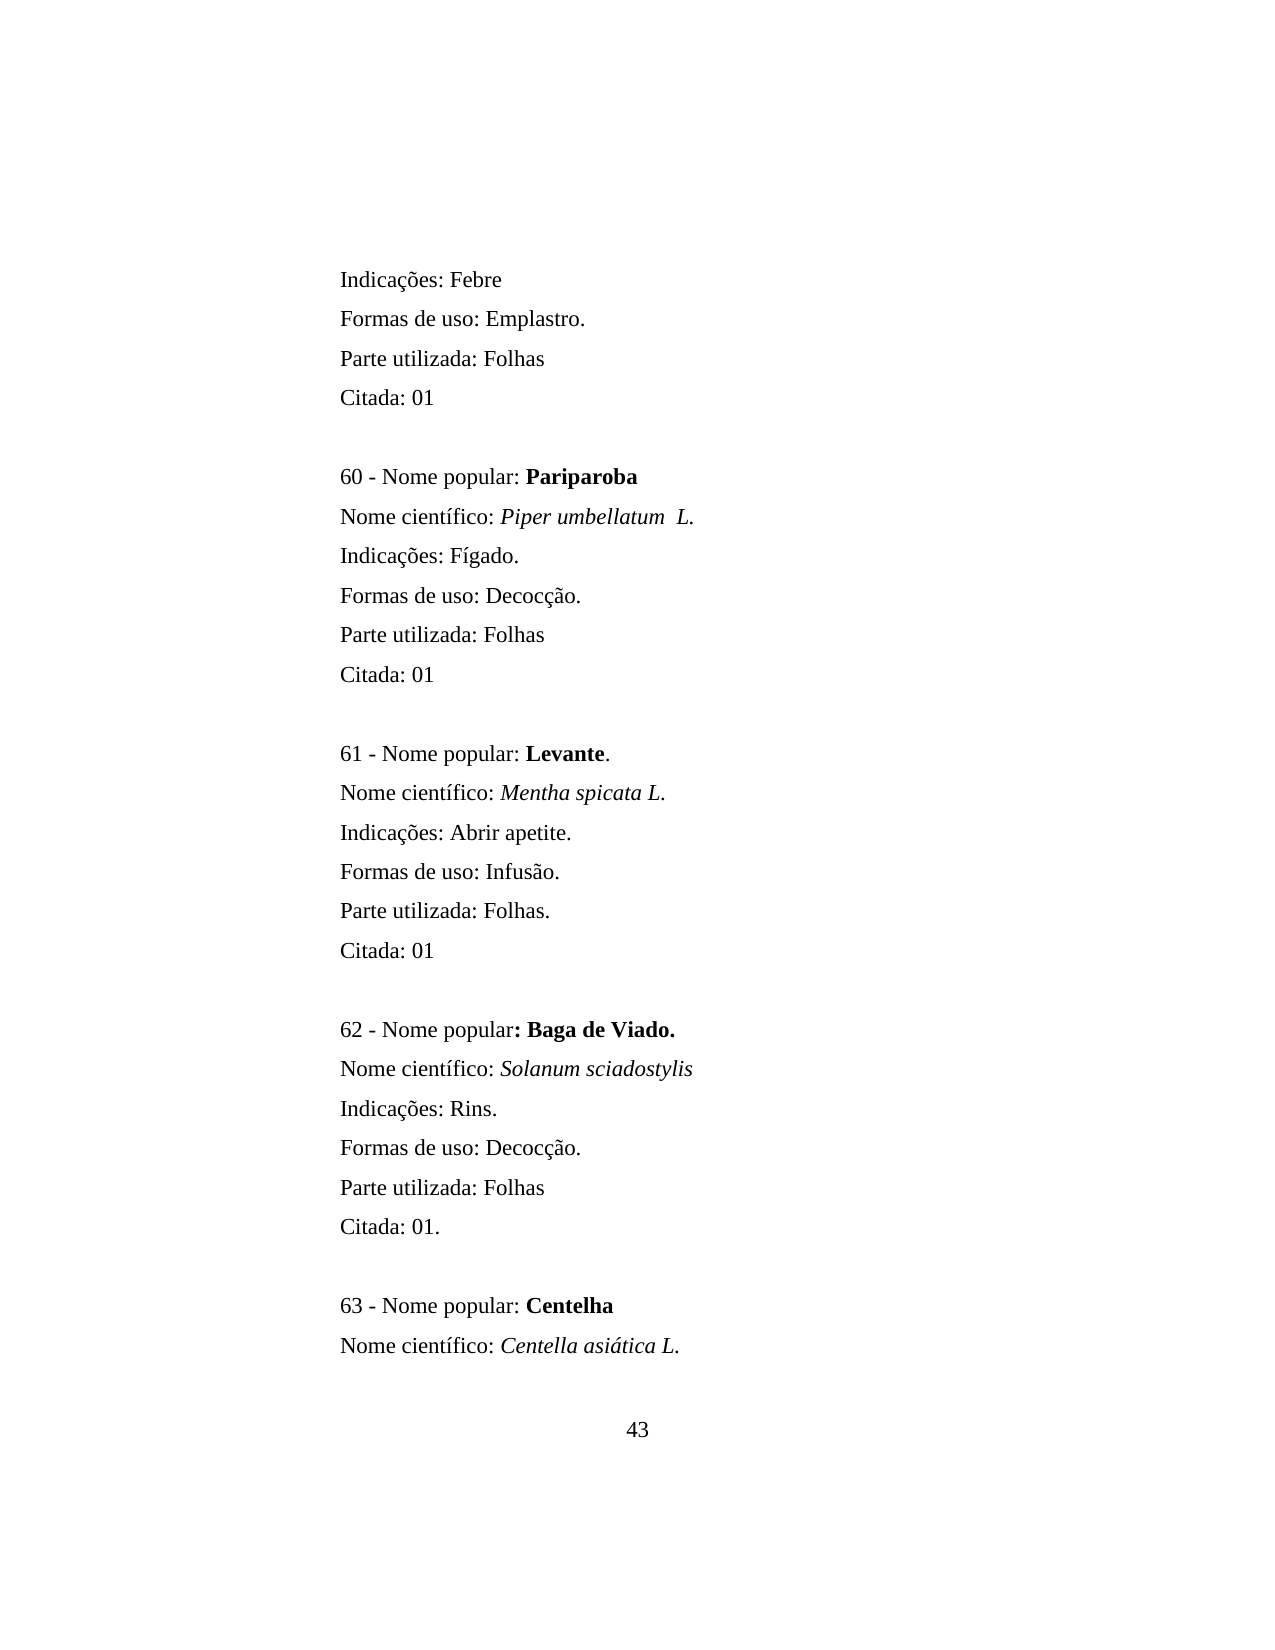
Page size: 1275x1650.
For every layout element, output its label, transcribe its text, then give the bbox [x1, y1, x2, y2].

text Parte utilizada: Folhas [266, 1174, 1009, 1200]
text 61 - Nome popular: Levante. [266, 739, 1009, 766]
text Parte utilizada: Folhas [266, 345, 1009, 371]
text Nome científico: Centella asiática L. [266, 1332, 1009, 1358]
text Formas de uso: Decocção. [266, 582, 1009, 608]
text Nome científico: Solanum sciadostylis [266, 1055, 1009, 1082]
text Citada: 01 [266, 661, 1009, 687]
text Indicações: Fígado. [266, 542, 1009, 568]
text Citada: 01 [266, 937, 1009, 963]
text Formas de uso: Emplastro. [266, 305, 1009, 332]
text 60 - Nome popular: Pariparoba [266, 463, 1009, 489]
text Indicações: Rins. [266, 1095, 1009, 1121]
text Indicações: Febre [266, 266, 1009, 292]
text Nome científico: Mentha spicata L. [266, 779, 1009, 805]
text Citada: 01 [266, 384, 1009, 411]
text Formas de uso: Decocção. [266, 1134, 1009, 1161]
text Nome científico: Piper umbellatum L. [266, 503, 1009, 529]
text Citada: 01. [266, 1213, 1009, 1240]
text 63 - Nome popular: Centelha [266, 1292, 1009, 1319]
text Formas de uso: Infusão. [266, 858, 1009, 884]
text Indicações: Abrir apetite. [266, 818, 1009, 845]
text 62 - Nome popular: Baga de Viado. [266, 1016, 1009, 1042]
text Parte utilizada: Folhas [266, 621, 1009, 647]
text Parte utilizada: Folhas. [266, 897, 1009, 924]
